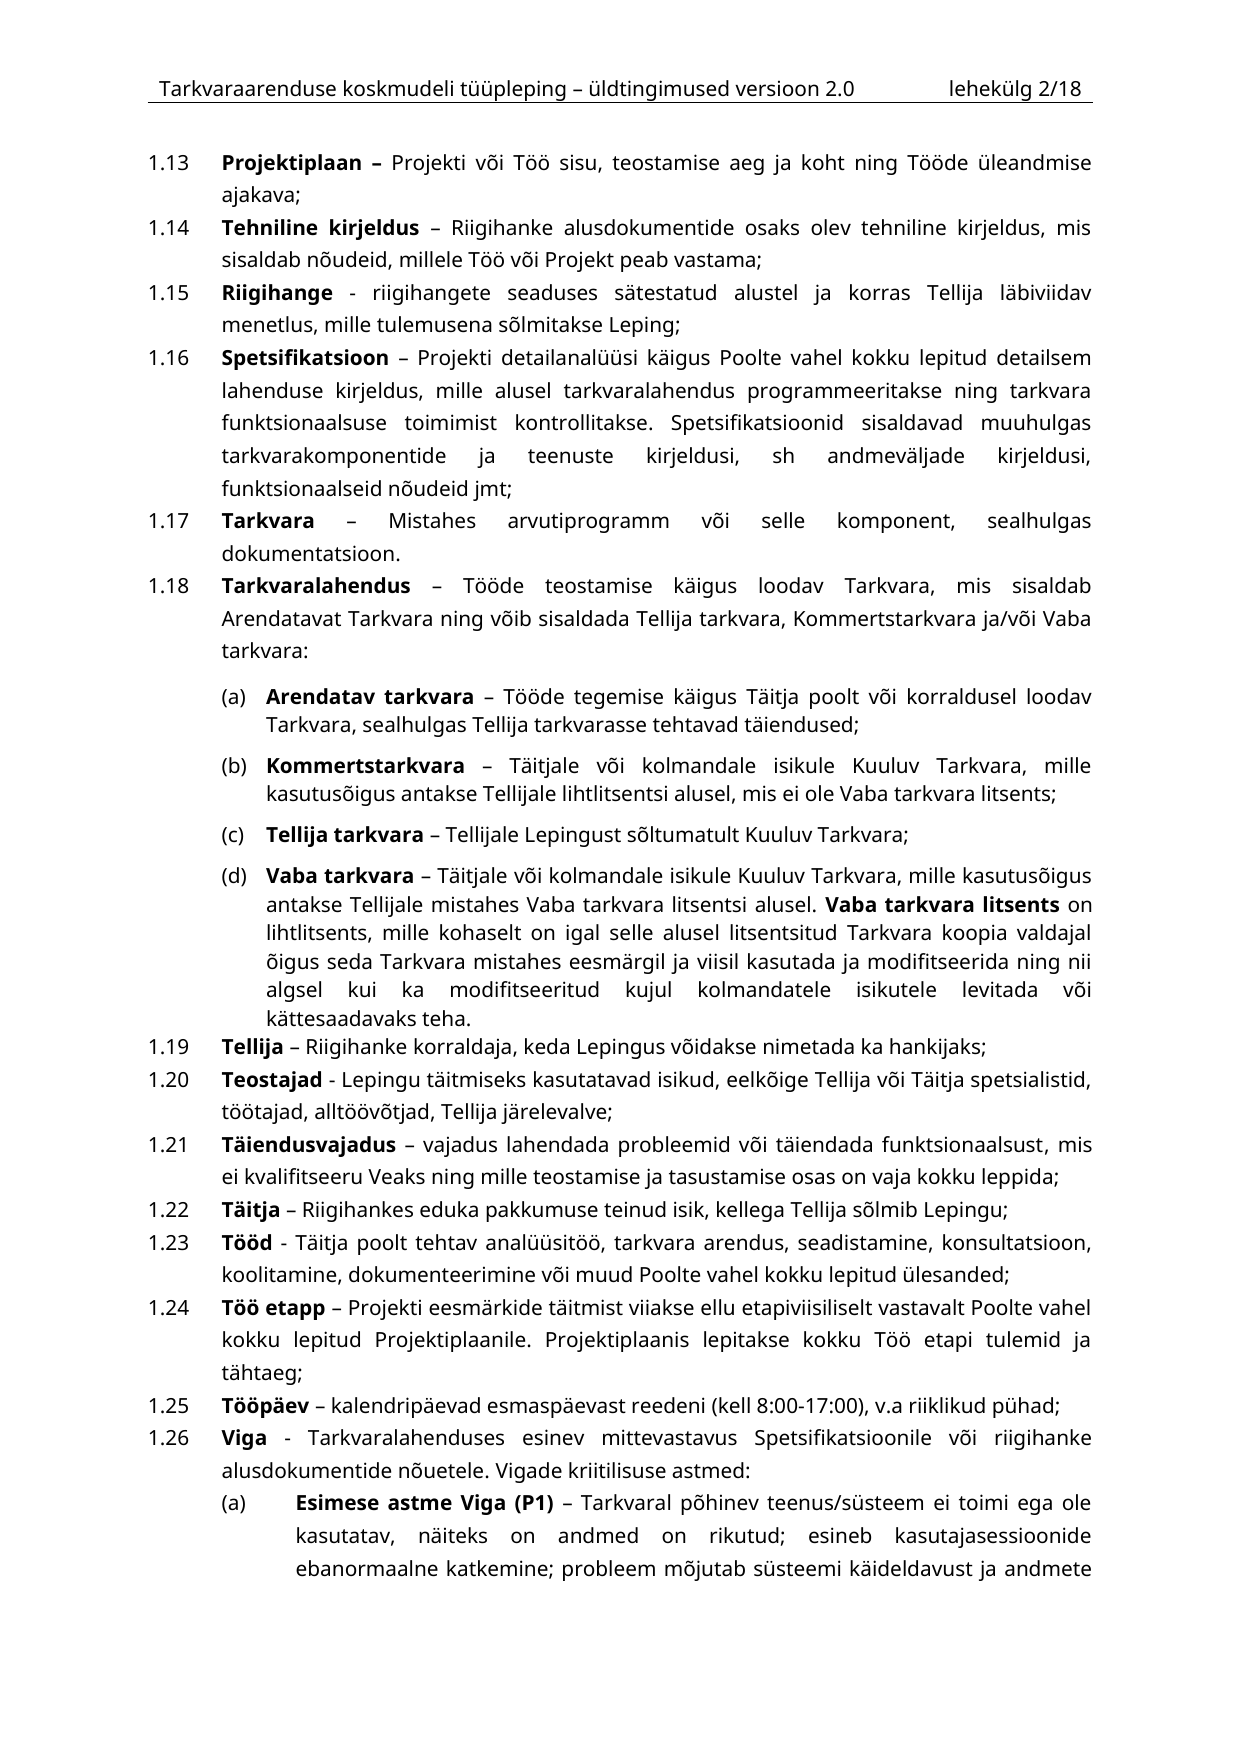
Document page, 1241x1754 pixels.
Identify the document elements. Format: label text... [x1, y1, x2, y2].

list Tehniline kirjeldus – Riigihanke alusdokumentide osaks olev tehniline kirjeldus, mis sisaldab nõudeid, millele Töö või Projekt peab vastama; [148, 213, 1093, 274]
list Tarkvaralahendus – Tööde teostamise käigus loodav Tarkvara, mis sisaldab Arendatavat Tarkvara ning võib sisaldada Tellija tarkvara, Kommertstarkvara ja/või Vaba tarkvara: [148, 571, 1093, 665]
list Tellija – Riigihanke korraldaja, keda Lepingus võidakse nimetada ka hankijaks; [148, 1032, 1093, 1061]
text Arendatav tarkvara – Tööde tegemise käigus Täitja poolt või korraldusel loodav Tarkvara, sealhulgas Tellija tarkvarasse tehtavad täiendused; [221, 682, 1093, 739]
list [221, 1488, 1093, 1582]
list Täitja – Riigihankes eduka pakkumuse teinud isik, kellega Tellija sõlmib Lepingu; [148, 1195, 1093, 1223]
list Viga - Tarkvaralahenduses esinev mittevastavus Spetsifikatsioonile või riigihanke alusdokumentide nõuetele. Vigade kriitilisuse astmed: [148, 1423, 1093, 1484]
list Projektiplaan – Projekti või Töö sisu, teostamise aeg ja koht ning Tööde üleandmise ajakava; [148, 148, 1093, 209]
text Vaba tarkvara – Täitjale või kolmandale isikule Kuuluv Tarkvara, mille kasutusõigus antakse Tellijale mistahes Vaba tarkvara litsentsi alusel. Vaba tarkvara litsents on lihtlitsents, mille kohaselt on igal selle alusel litsentsitud Tarkvara koopia valdajal õigus seda Tarkvara mistahes eesmärgil ja viisil kasutada ja modifitseerida ning nii algsel kui ka modifitseeritud kujul kolmandatele isikutele levitada või kättesaadavaks teha. [221, 861, 1093, 1032]
text Tellija tarkvara – Tellijale Lepingust sõltumatult Kuuluv Tarkvara; [221, 821, 1093, 849]
list Spetsifikatsioon – Projekti detailanalüüsi käigus Poolte vahel kokku lepitud detailsem lahenduse kirjeldus, mille alusel tarkvaralahendus programmeeritakse ning tarkvara funktsionaalsuse toimimist kontrollitakse. Spetsifikatsioonid sisaldavad muuhulgas tarkvarakomponentide ja teenuste kirjeldusi, sh andmeväljade kirjeldusi, funktsionaalseid nõudeid jmt; [148, 343, 1093, 502]
list Tööpäev – kalendripäevad esmaspäevast reedeni (kell 8:00-17:00), v.a riiklikud pühad; [148, 1391, 1093, 1419]
list Teostajad - Lepingu täitmiseks kasutatavad isikud, eelkõige Tellija või Täitja spetsialistid, töötajad, alltöövõtjad, Tellija järelevalve; [148, 1065, 1093, 1126]
list Tööd - Täitja poolt tehtav analüüsitöö, tarkvara arendus, seadistamine, konsultatsioon, koolitamine, dokumenteerimine või muud Poolte vahel kokku lepitud ülesanded; [148, 1228, 1093, 1289]
list Töö etapp – Projekti eesmärkide täitmist viiakse ellu etapiviisiliselt vastavalt Poolte vahel kokku lepitud Projektiplaanile. Projektiplaanis lepitakse kokku Töö etapi tulemid ja tähtaeg; [148, 1293, 1093, 1387]
list Riigihange - riigihangete seaduses sätestatud alustel ja korras Tellija läbiviidav menetlus, mille tulemusena sõlmitakse Leping; [148, 278, 1093, 339]
list Tarkvara – Mistahes arvutiprogramm või selle komponent, sealhulgas dokumentatsioon. [148, 506, 1093, 567]
text Kommertstarkvara – Täitjale või kolmandale isikule Kuuluv Tarkvara, mille kasutusõigus antakse Tellijale lihtlitsentsi alusel, mis ei ole Vaba tarkvara litsents; [221, 751, 1093, 808]
list Täiendusvajadus – vajadus lahendada probleemid või täiendada funktsionaalsust, mis ei kvalifitseeru Veaks ning mille teostamise ja tasustamise osas on vaja kokku leppida; [148, 1130, 1093, 1191]
